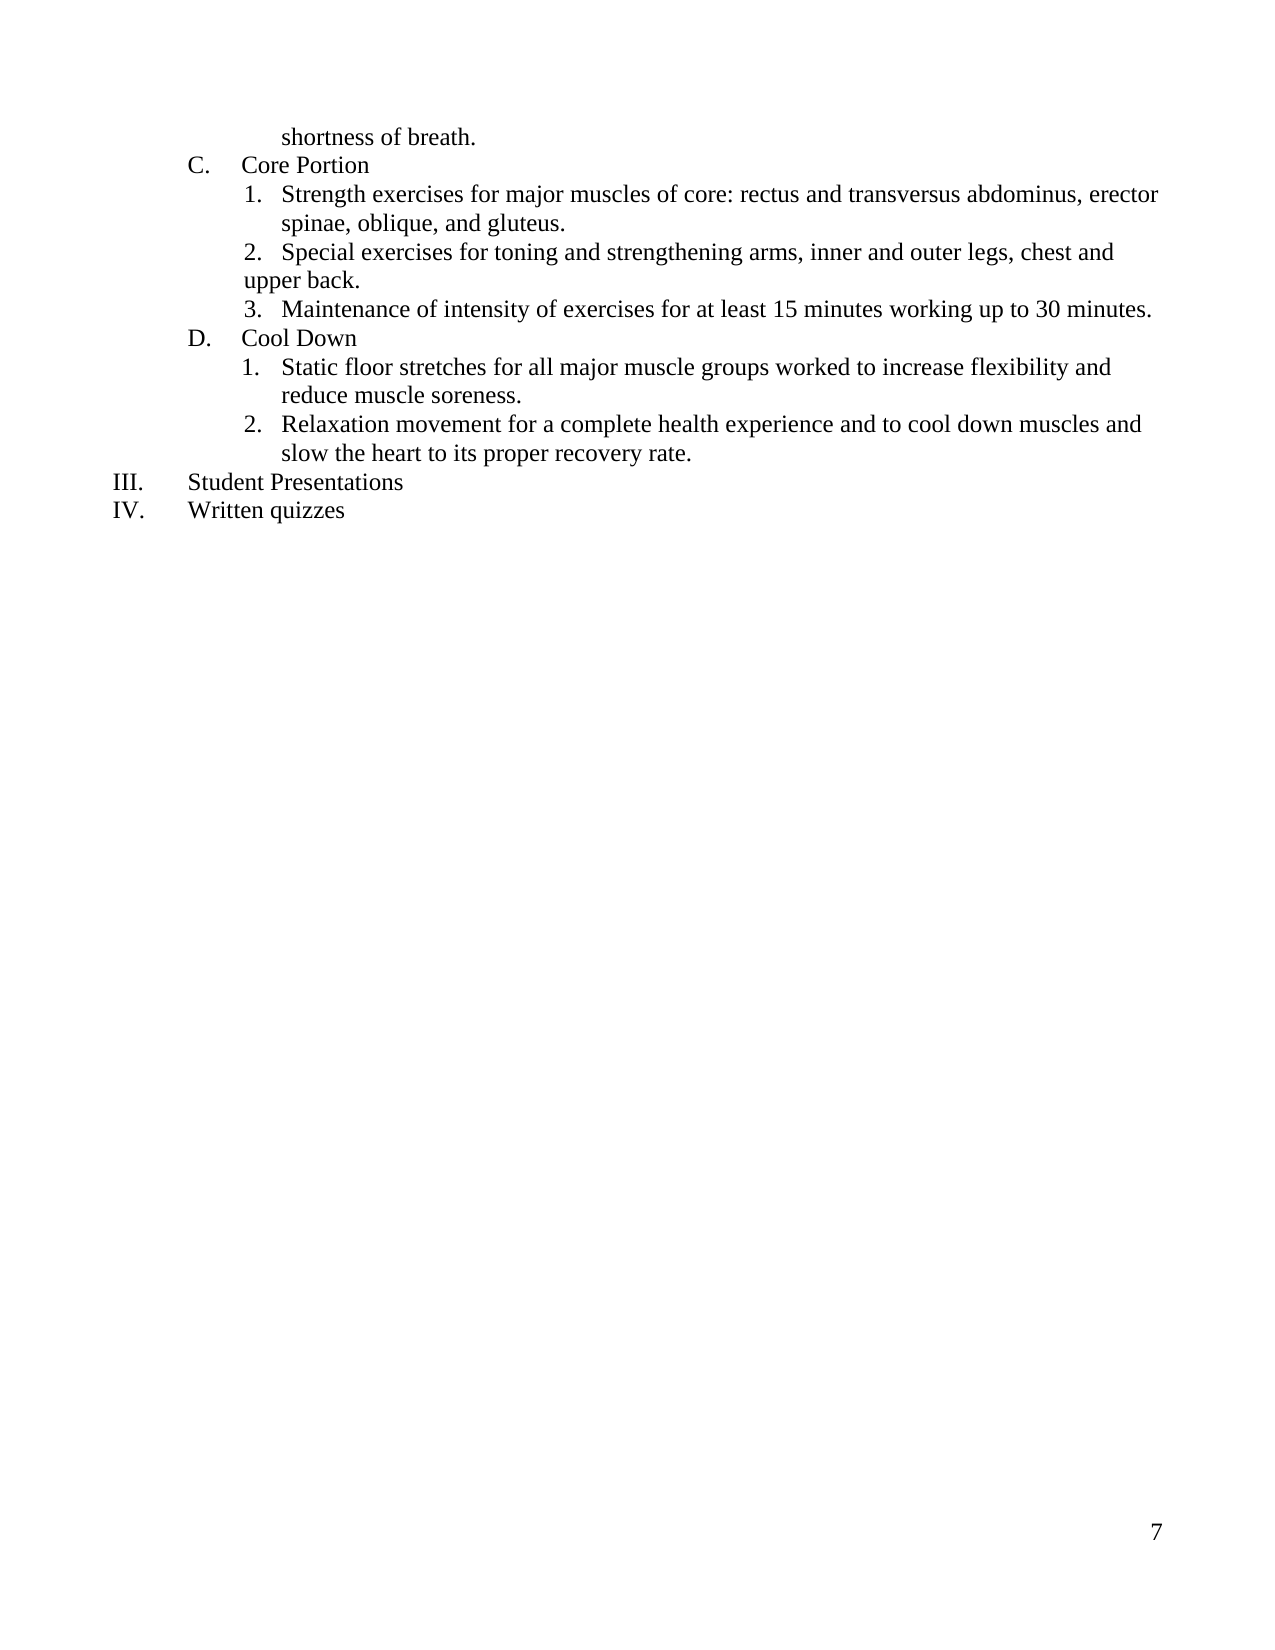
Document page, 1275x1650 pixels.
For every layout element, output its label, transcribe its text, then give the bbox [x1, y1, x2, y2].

text 2. Relaxation movement for a complete health experience and to cool down muscles and slow the heart to its proper recovery rate. [244, 409, 1162, 467]
text 2. Special exercises for toning and strengthening arms, inner and outer legs, chest and upper back. [244, 237, 1162, 294]
text D. Cool Down [187, 323, 1162, 352]
text 1. Strength exercises for major muscles of core: rectus and transversus abdominus, erector spinae, oblique, and gluteus. [244, 179, 1162, 237]
text 3. Maintenance of intensity of exercises for at least 15 minutes working up to 30 minutes. [244, 294, 1162, 323]
text 1. Static floor stretches for all major muscle groups worked to increase flexibility and reduce muscle soreness. [112, 352, 1162, 409]
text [225, 122, 1162, 151]
text C. Core Portion [112, 151, 1162, 179]
text IV. Written quizzes [112, 496, 1162, 524]
list Student Presentations [112, 467, 1162, 496]
